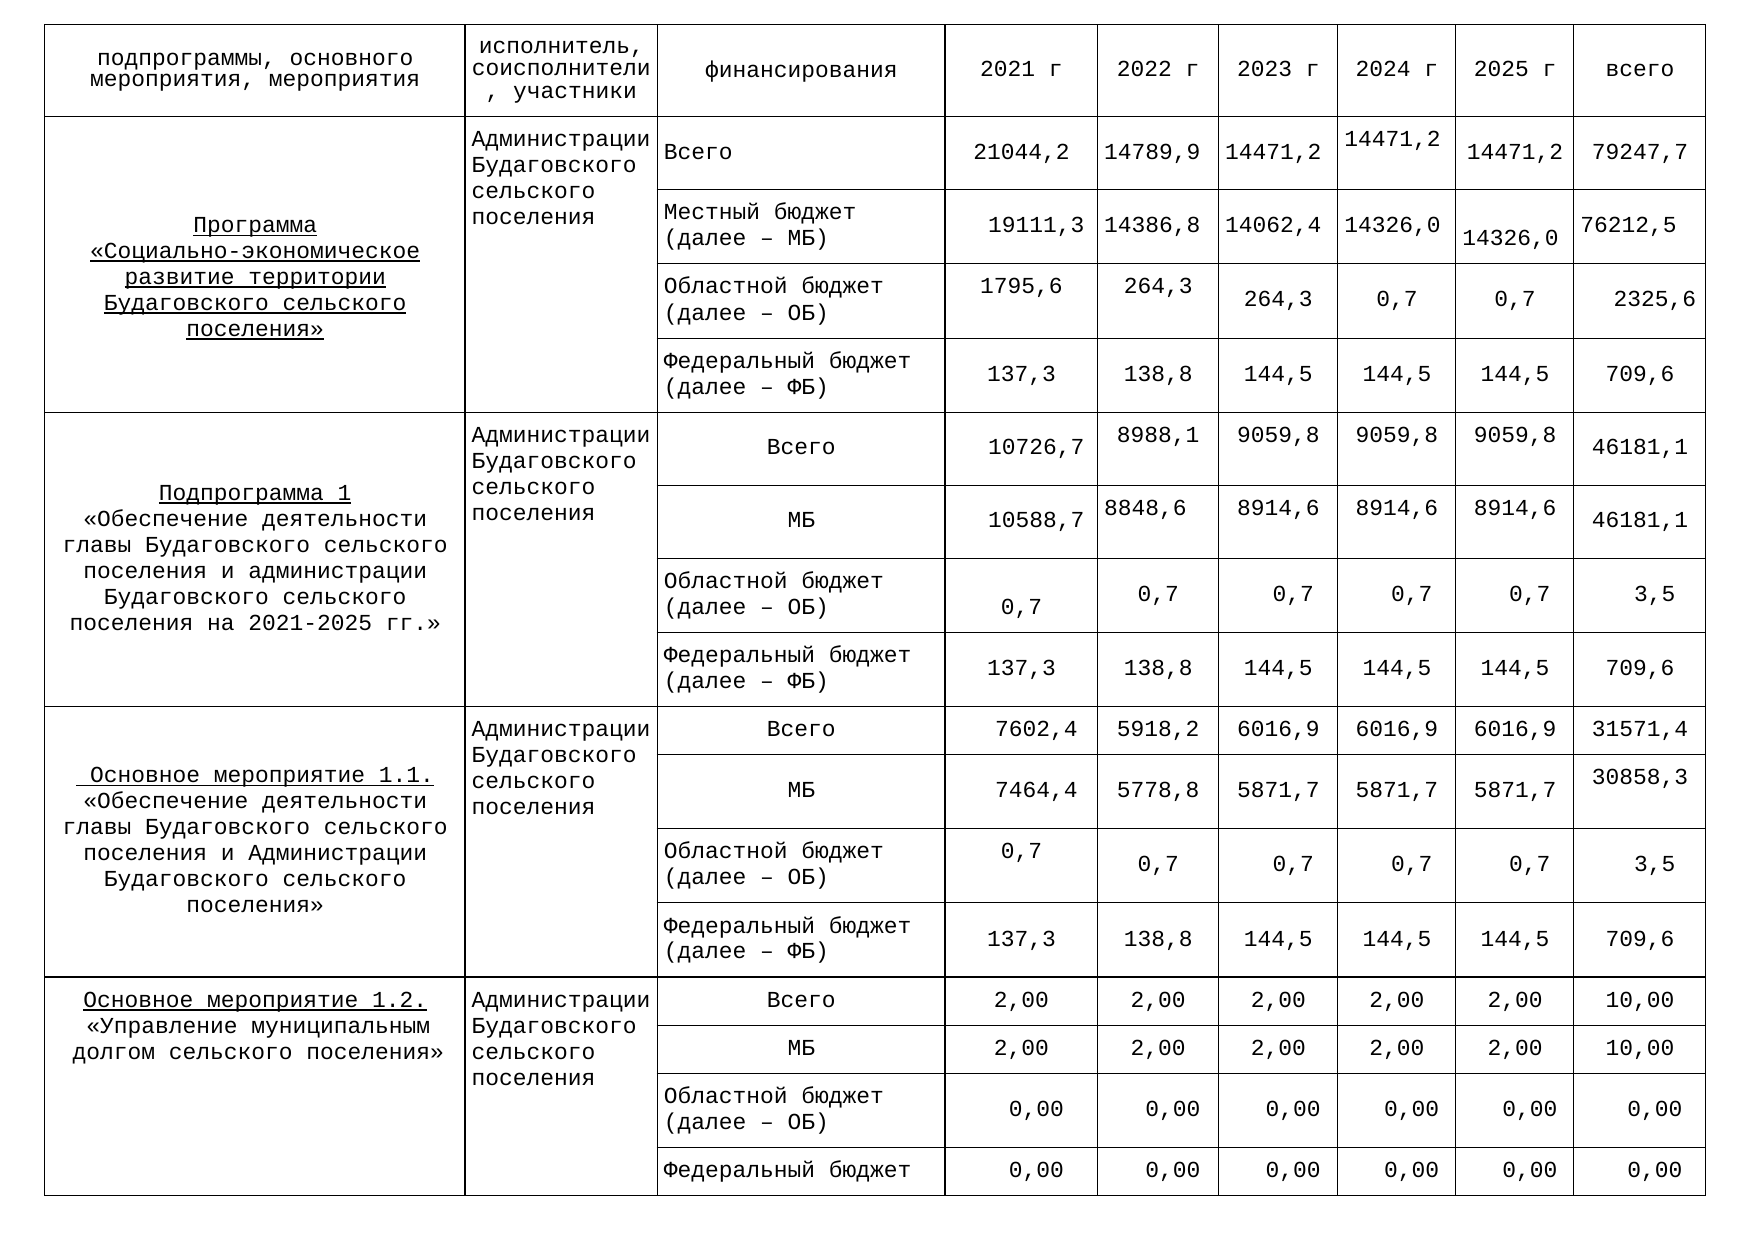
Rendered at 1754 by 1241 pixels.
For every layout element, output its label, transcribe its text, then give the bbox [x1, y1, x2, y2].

table_cell 14326,0 [1456, 190, 1573, 263]
table_cell 9059,8 [1338, 413, 1455, 484]
table_cell МБ [658, 1026, 944, 1073]
table_cell 2,00 [1219, 1026, 1337, 1073]
table_cell 138,8 [1098, 903, 1218, 976]
table_cell 2,00 [1098, 978, 1218, 1025]
table_cell 9059,8 [1219, 413, 1337, 484]
table_cell Всего [658, 413, 944, 484]
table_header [658, 25, 944, 116]
table_cell 709,6 [1574, 903, 1705, 976]
table_cell 14062,4 [1219, 190, 1337, 263]
table_cell Федеральный бюджет (далее – ФБ) [658, 339, 944, 412]
table_cell 0,7 [1338, 559, 1455, 632]
table_cell 0,00 [1219, 1148, 1337, 1195]
table_cell 144,5 [1456, 339, 1573, 412]
table_cell 14471,2 [1219, 117, 1337, 189]
table_cell всего [1574, 25, 1705, 116]
table_cell 2,00 [1456, 978, 1573, 1025]
table_cell 144,5 [1219, 633, 1337, 706]
table_cell 76212,5 [1574, 190, 1705, 263]
table_cell Основное мероприятие 1.1. «Обеспечение деятельности главы Будаговского сельского поселения и Администрации Будаговского сельского поселения» [45, 707, 464, 976]
table_cell 0,7 [946, 829, 1097, 902]
table_cell Администрации Будаговского сельского поселения [466, 707, 657, 976]
table_cell 5871,7 [1219, 755, 1337, 828]
table_cell 144,5 [1338, 633, 1455, 706]
table_cell 144,5 [1219, 903, 1337, 976]
table_cell 14789,9 [1098, 117, 1218, 189]
table_cell 2,00 [1338, 978, 1455, 1025]
table_cell 5918,2 [1098, 707, 1218, 754]
table_cell 8914,6 [1219, 486, 1337, 557]
table_cell 0,00 [1456, 1074, 1573, 1147]
table_cell 6016,9 [1338, 707, 1455, 754]
table_cell 8848,6 [1098, 486, 1218, 557]
table_cell Федеральный бюджет (далее – ФБ) [658, 903, 944, 976]
table_cell Всего [658, 707, 944, 754]
table_cell Основное мероприятие 1.2. «Управление муниципальным долгом сельского поселения» [45, 978, 464, 1195]
table_cell 0,00 [1456, 1148, 1573, 1195]
table_cell 2,00 [1456, 1026, 1573, 1073]
table_cell 0,00 [1098, 1074, 1218, 1147]
table_cell 0,7 [1456, 264, 1573, 337]
table_cell 0,00 [1098, 1148, 1218, 1195]
table_cell 2025 г [1456, 25, 1573, 116]
table_cell МБ [658, 486, 944, 557]
table_cell 8988,1 [1098, 413, 1218, 484]
table_cell 0,7 [1219, 829, 1337, 902]
table_cell 7464,4 [946, 755, 1097, 828]
table_cell 144,5 [1219, 339, 1337, 412]
table_cell Местный бюджет (далее – МБ) [658, 190, 944, 263]
table_cell Областной бюджет (далее – ОБ) [658, 559, 944, 632]
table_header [45, 25, 464, 116]
table_cell 46181,1 [1574, 486, 1705, 557]
table_cell 6016,9 [1219, 707, 1337, 754]
table_cell 137,3 [946, 633, 1097, 706]
table_cell 0,00 [1219, 1074, 1337, 1147]
table_cell 2,00 [1098, 1026, 1218, 1073]
table_cell 10726,7 [946, 413, 1097, 484]
table_cell 31571,4 [1574, 707, 1705, 754]
table_cell 0,00 [1574, 1148, 1705, 1195]
table_cell 0,00 [946, 1148, 1097, 1195]
table_cell 709,6 [1574, 339, 1705, 412]
table_cell 144,5 [1338, 903, 1455, 976]
table_cell 7602,4 [946, 707, 1097, 754]
table_cell 14471,2 [1338, 117, 1455, 189]
table_cell 0,7 [1098, 559, 1218, 632]
table_cell Областной бюджет (далее – ОБ) [658, 829, 944, 902]
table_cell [466, 978, 657, 1195]
table_cell 2021 г [946, 25, 1097, 116]
table_cell 8914,6 [1338, 486, 1455, 557]
table_cell Программа «Социально-экономическое развитие территории Будаговского сельского поселения» [45, 117, 464, 412]
table_cell 144,5 [1456, 633, 1573, 706]
table_cell 5871,7 [1456, 755, 1573, 828]
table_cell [658, 1148, 944, 1195]
table_cell 0,7 [1456, 559, 1573, 632]
table_cell Федеральный бюджет (далее – ФБ) [658, 633, 944, 706]
table_cell 9059,8 [1456, 413, 1573, 484]
table_cell 138,8 [1098, 339, 1218, 412]
table_cell 0,00 [1338, 1148, 1455, 1195]
table_cell 2,00 [946, 978, 1097, 1025]
table_cell 2024 г [1338, 25, 1455, 116]
table_cell 8914,6 [1456, 486, 1573, 557]
table_cell 0,00 [1574, 1074, 1705, 1147]
table_cell 5778,8 [1098, 755, 1218, 828]
table_cell 264,3 [1219, 264, 1337, 337]
table_cell 3,5 [1574, 559, 1705, 632]
table_cell Областной бюджет (далее – ОБ) [658, 264, 944, 337]
table_cell 0,7 [1219, 559, 1337, 632]
table_cell 14471,2 [1456, 117, 1573, 189]
table_cell 2325,6 [1574, 264, 1705, 337]
table_cell 144,5 [1456, 903, 1573, 976]
table_cell 2022 г [1098, 25, 1218, 116]
table_cell 2,00 [1338, 1026, 1455, 1073]
table_cell 79247,7 [1574, 117, 1705, 189]
table_cell Всего [658, 978, 944, 1025]
table_cell Администрации Будаговского сельского поселения [466, 413, 657, 706]
table_cell 144,5 [1338, 339, 1455, 412]
table_cell 10,00 [1574, 1026, 1705, 1073]
table_cell 14386,8 [1098, 190, 1218, 263]
table_cell 137,3 [946, 339, 1097, 412]
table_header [466, 25, 657, 116]
table_cell Подпрограмма 1 «Обеспечение деятельности главы Будаговского сельского поселения и администрации Будаговского сельского поселения на 2021-2025 гг.» [45, 413, 464, 706]
table_cell 10588,7 [946, 486, 1097, 557]
table_cell 264,3 [1098, 264, 1218, 337]
table_cell 2,00 [946, 1026, 1097, 1073]
table_cell МБ [658, 755, 944, 828]
table_cell Всего [658, 117, 944, 189]
table_cell 0,00 [946, 1074, 1097, 1147]
table_cell 0,7 [1098, 829, 1218, 902]
table_cell 709,6 [1574, 633, 1705, 706]
table_cell 19111,3 [946, 190, 1097, 263]
table_cell 0,7 [1338, 264, 1455, 337]
table_cell Администрации Будаговского сельского поселения [466, 117, 657, 412]
table_cell 0,7 [946, 559, 1097, 632]
table_cell 138,8 [1098, 633, 1218, 706]
table_cell 30858,3 [1574, 755, 1705, 828]
table_cell 0,00 [1338, 1074, 1455, 1147]
table_cell 2023 г [1219, 25, 1337, 116]
table_cell 10,00 [1574, 978, 1705, 1025]
table_cell 3,5 [1574, 829, 1705, 902]
table_cell 0,7 [1456, 829, 1573, 902]
table_cell 21044,2 [946, 117, 1097, 189]
table_cell 1795,6 [946, 264, 1097, 337]
table_cell 0,7 [1338, 829, 1455, 902]
table_cell 2,00 [1219, 978, 1337, 1025]
table_cell 46181,1 [1574, 413, 1705, 484]
table_cell 5871,7 [1338, 755, 1455, 828]
table_cell 137,3 [946, 903, 1097, 976]
table_cell 14326,0 [1338, 190, 1455, 263]
table_cell 6016,9 [1456, 707, 1573, 754]
table_cell Областной бюджет (далее – ОБ) [658, 1074, 944, 1147]
